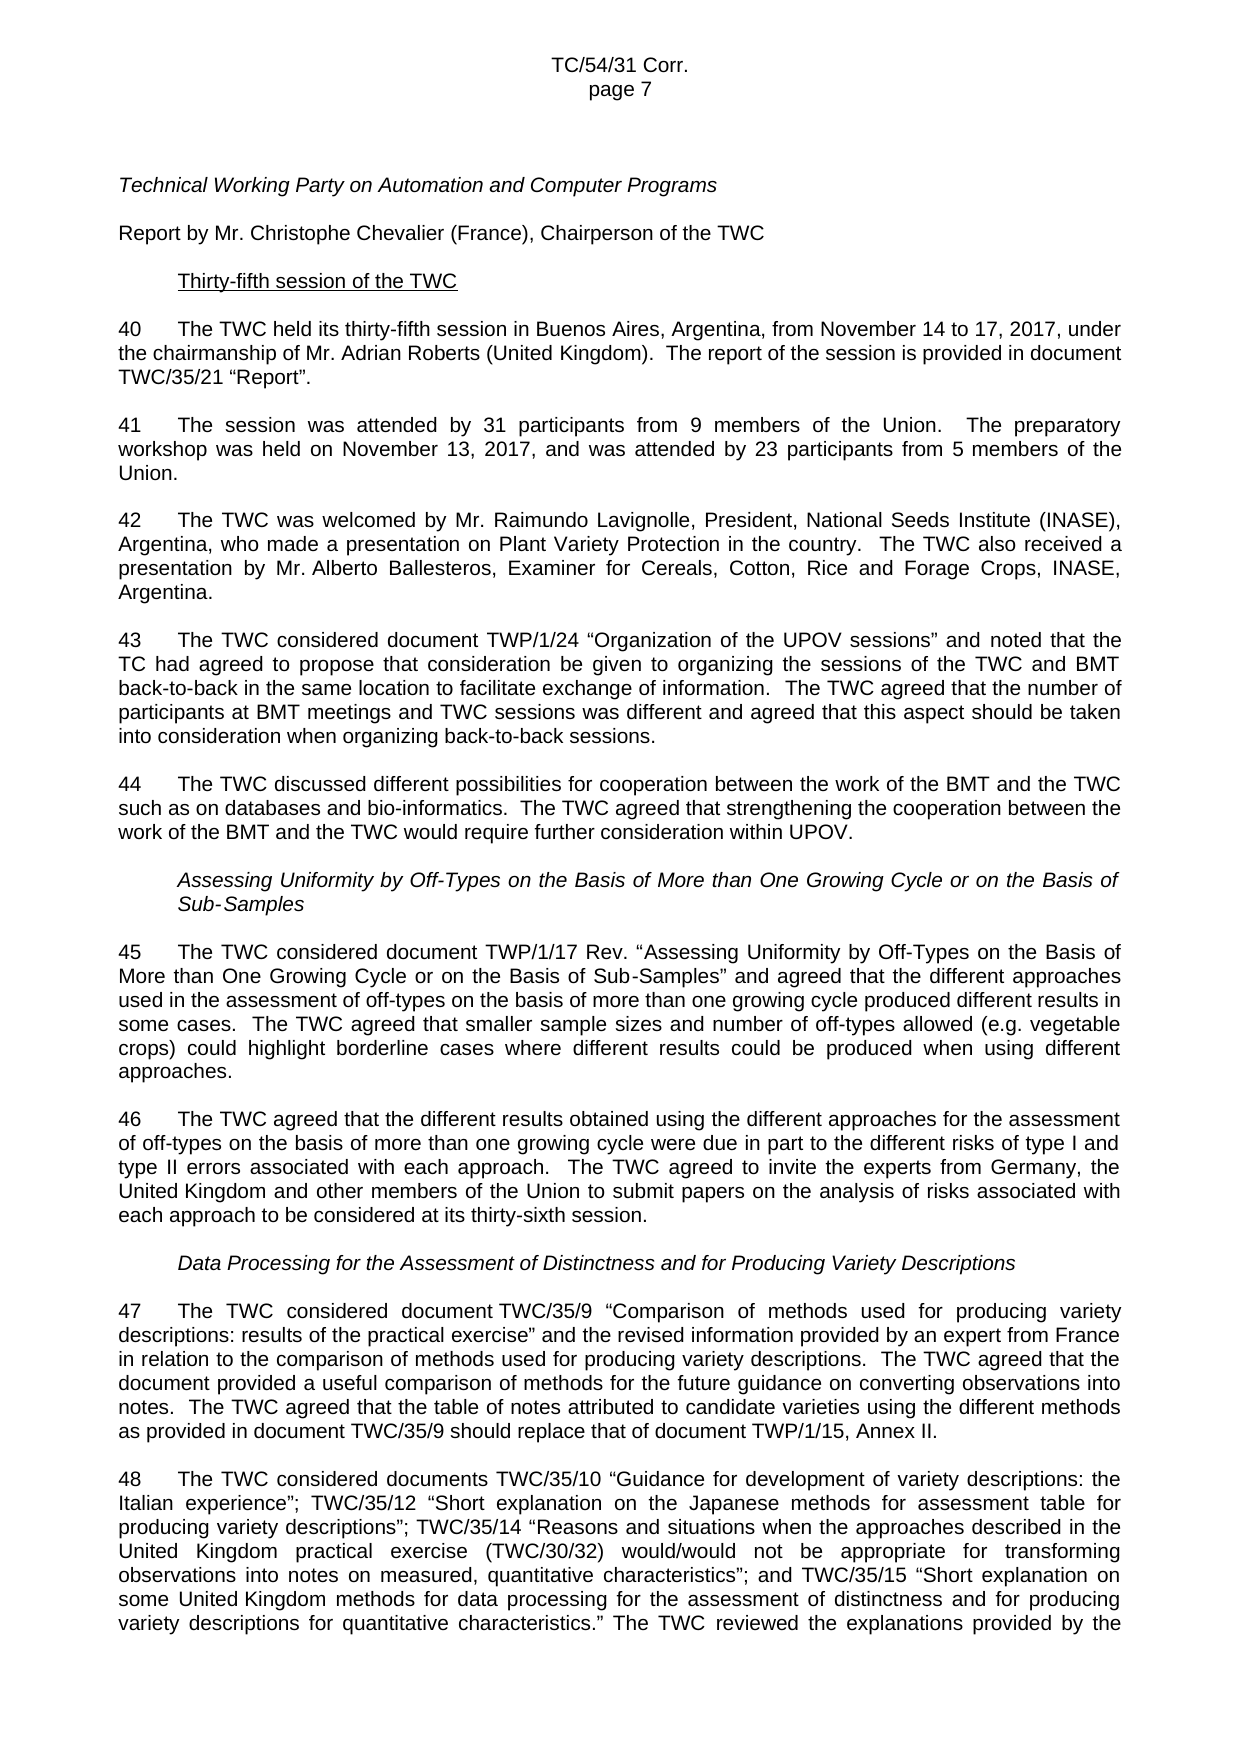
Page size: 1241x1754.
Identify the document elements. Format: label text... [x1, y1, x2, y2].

subtitle Thirty-fifth session of the TWC [177, 269, 1122, 293]
text Report by Mr. Christophe Chevalier (France), Chairperson of the TWC [118, 221, 1122, 245]
text The TWC considered document TWP/1/17 Rev. “Assessing Uniformity by Off-Types on the Basis of More than One Growing Cycle or on the Basis of Sub-Samples” and agreed that the different approaches used in the assessment of off-types on the basis of more than one growing cycle produced different results in some cases. The TWC agreed that smaller sample sizes and number of off-types allowed (e.g. vegetable crops) could highlight borderline cases where different results could be produced when using different approaches. [118, 939, 1122, 1083]
text The TWC was welcomed by Mr. Raimundo Lavignolle, President, National Seeds Institute (INASE), Argentina, who made a presentation on Plant Variety Protection in the country. The TWC also received a presentation by Mr. Alberto Ballesteros, Examiner for Cereals, Cotton, Rice and Forage Crops, INASE, Argentina. [118, 508, 1122, 604]
text The TWC considered document TWC/35/9 “Comparison of methods used for producing variety descriptions: results of the practical exercise” and the revised information provided by an expert from France in relation to the comparison of methods used for producing variety descriptions. The TWC agreed that the document provided a useful comparison of methods for the future guidance on converting observations into notes. The TWC agreed that the table of notes attributed to candidate varieties using the different methods as provided in document TWC/35/9 should replace that of document TWP/1/15, Annex II. [118, 1299, 1122, 1443]
text The TWC agreed that the different results obtained using the different approaches for the assessment of off-types on the basis of more than one growing cycle were due in part to the different risks of type I and type II errors associated with each approach. The TWC agreed to invite the experts from Germany, the United Kingdom and other members of the Union to submit papers on the analysis of risks associated with each approach to be considered at its thirty-sixth session. [118, 1107, 1122, 1227]
text The TWC held its thirty-fifth session in Buenos Aires, Argentina, from November 14 to 17, 2017, under the chairmanship of Mr. Adrian Roberts (United Kingdom). The report of the session is provided in document TWC/35/21 “Report”. [118, 317, 1122, 388]
text The TWC considered document TWP/1/24 “Organization of the UPOV sessions” and noted that the TC had agreed to propose that consideration be given to organizing the sessions of the TWC and BMT back-to-back in the same location to facilitate exchange of information. The TWC agreed that the number of participants at BMT meetings and TWC sessions was different and agreed that this aspect should be taken into consideration when organizing back-to-back sessions. [118, 628, 1122, 748]
text The TWC discussed different possibilities for cooperation between the work of the BMT and the TWC such as on databases and bio-informatics. The TWC agreed that strengthening the cooperation between the work of the BMT and the TWC would require further consideration within UPOV. [118, 772, 1122, 844]
subtitle Assessing Uniformity by Off-Types on the Basis of More than One Growing Cycle or on the Basis of Sub-Samples [177, 868, 1122, 916]
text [118, 1467, 1122, 1634]
text The session was attended by 31 participants from 9 members of the Union. The preparatory workshop was held on November 13, 2017, and was attended by 23 participants from 5 members of the Union. [118, 412, 1122, 484]
subtitle Data Processing for the Assessment of Distinctness and for Producing Variety Descriptions [177, 1251, 1122, 1275]
subtitle Technical Working Party on Automation and Computer Programs [118, 173, 1122, 197]
